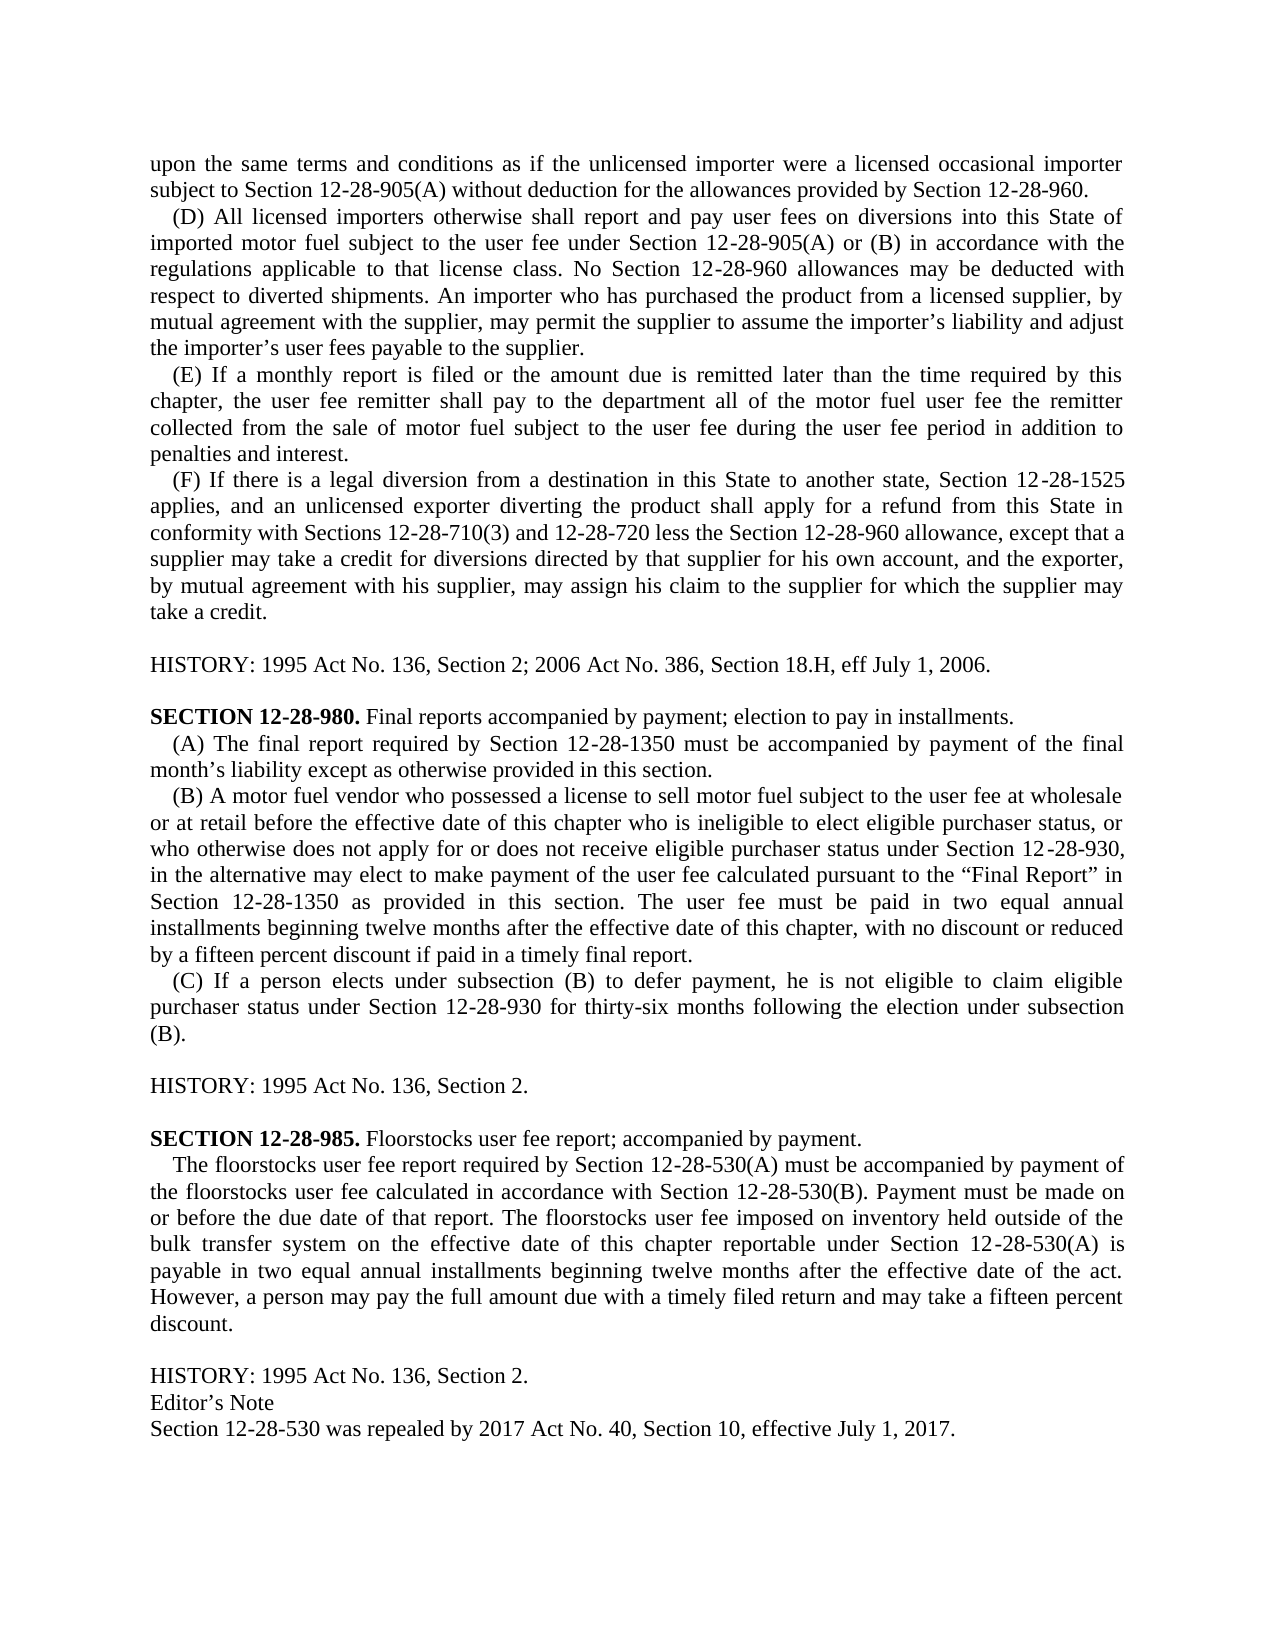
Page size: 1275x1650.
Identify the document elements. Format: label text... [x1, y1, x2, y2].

text (F) If there is a legal diversion from a destination in this State to another state, Section 12-28-1525 applies, and an unlicensed exporter diverting the product shall apply for a refund from this State in conformity with Sections 12-28-710(3) and 12-28-720 less the Section 12-28-960 allowance, except that a supplier may take a credit for diversions directed by that supplier for his own account, and the exporter, by mutual agreement with his supplier, may assign his claim to the supplier for which the supplier may take a credit. [150, 466, 1125, 624]
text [150, 150, 1125, 203]
text HISTORY: 1995 Act No. 136, Section 2. [150, 1362, 1125, 1389]
text (A) The final report required by Section 12-28-1350 must be accompanied by payment of the final month’s liability except as otherwise provided in this section. [150, 730, 1125, 782]
text Editor’s Note [150, 1389, 1125, 1415]
text SECTION 12-28-985. Floorstocks user fee report; accompanied by payment. [150, 1125, 1125, 1151]
text HISTORY: 1995 Act No. 136, Section 2; 2006 Act No. 386, Section 18.H, eff July 1, 2006. [150, 651, 1125, 677]
text HISTORY: 1995 Act No. 136, Section 2. [150, 1072, 1125, 1099]
text (D) All licensed importers otherwise shall report and pay user fees on diversions into this State of imported motor fuel subject to the user fee under Section 12-28-905(A) or (B) in accordance with the regulations applicable to that license class. No Section 12-28-960 allowances may be deducted with respect to diverted shipments. An importer who has purchased the product from a licensed supplier, by mutual agreement with the supplier, may permit the supplier to assume the importer’s liability and adjust the importer’s user fees payable to the supplier. [150, 203, 1125, 361]
text Section 12-28-530 was repealed by 2017 Act No. 40, Section 10, effective July 1, 2017. [150, 1415, 1125, 1441]
text SECTION 12-28-980. Final reports accompanied by payment; election to pay in installments. [150, 703, 1125, 730]
text The floorstocks user fee report required by Section 12-28-530(A) must be accompanied by payment of the floorstocks user fee calculated in accordance with Section 12-28-530(B). Payment must be made on or before the due date of that report. The floorstocks user fee imposed on inventory held outside of the bulk transfer system on the effective date of this chapter reportable under Section 12-28-530(A) is payable in two equal annual installments beginning twelve months after the effective date of the act. However, a person may pay the full amount due with a timely filed return and may take a fifteen percent discount. [150, 1151, 1125, 1336]
text (C) If a person elects under subsection (B) to defer payment, he is not eligible to claim eligible purchaser status under Section 12-28-930 for thirty-six months following the election under subsection (B). [150, 967, 1125, 1046]
text (E) If a monthly report is filed or the amount due is remitted later than the time required by this chapter, the user fee remitter shall pay to the department all of the motor fuel user fee the remitter collected from the sale of motor fuel subject to the user fee during the user fee period in addition to penalties and interest. [150, 361, 1125, 466]
text (B) A motor fuel vendor who possessed a license to sell motor fuel subject to the user fee at wholesale or at retail before the effective date of this chapter who is ineligible to elect eligible purchaser status, or who otherwise does not apply for or does not receive eligible purchaser status under Section 12-28-930, in the alternative may elect to make payment of the user fee calculated pursuant to the “Final Report” in Section 12-28-1350 as provided in this section. The user fee must be paid in two equal annual installments beginning twelve months after the effective date of this chapter, with no discount or reduced by a fifteen percent discount if paid in a timely final report. [150, 782, 1125, 967]
